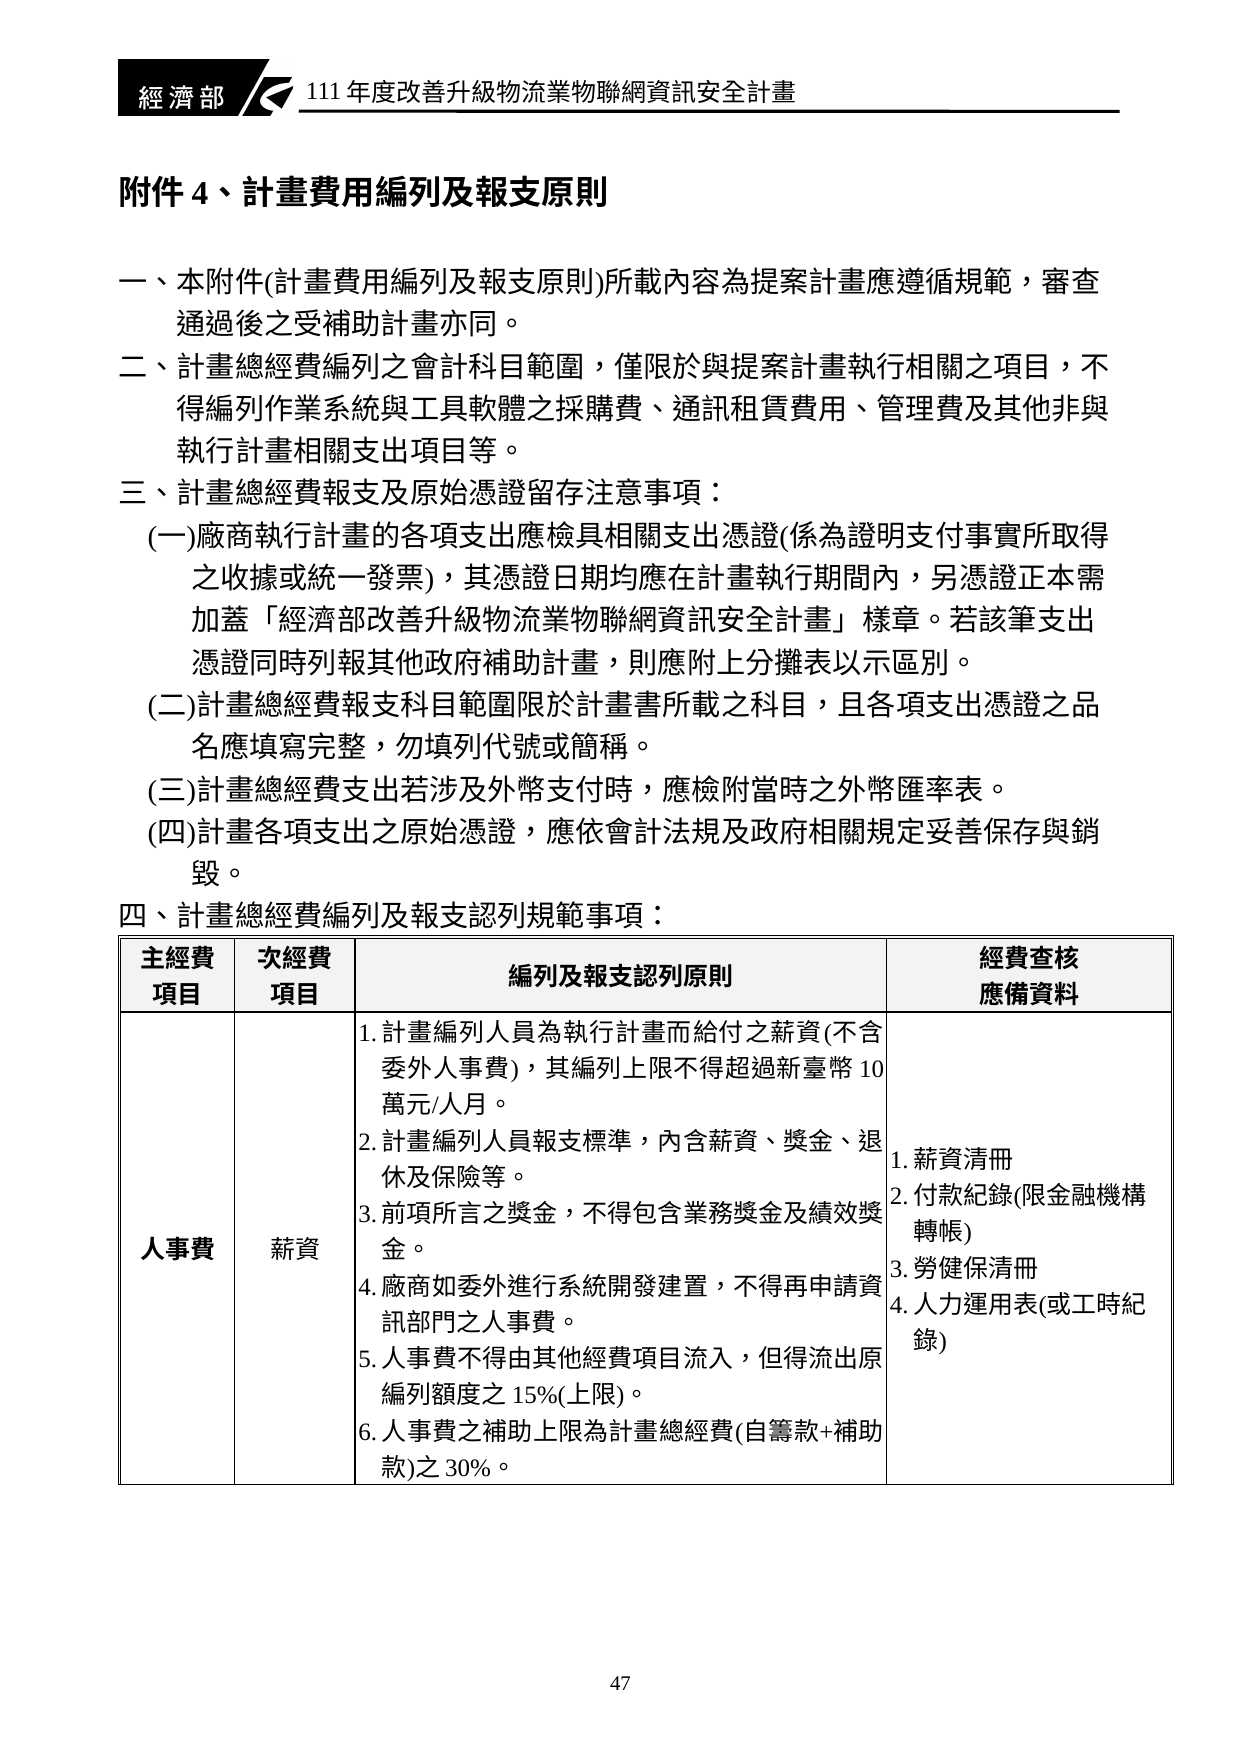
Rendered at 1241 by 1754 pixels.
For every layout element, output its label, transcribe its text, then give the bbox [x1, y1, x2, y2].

table_header 經費查核 應備資料 [887, 939, 1171, 1011]
table_header 編列及報支認列原則 [356, 939, 886, 1011]
table_cell 人事費 [121, 1013, 234, 1484]
picture [118, 59, 294, 116]
text (二)計畫總經費報支科目範圍限於計畫書所載之科目，且各項支出憑證之品名應填寫完整，勿填列代號或簡稱。 [147, 682, 1122, 766]
text (四)計畫各項支出之原始憑證，應依會計法規及政府相關規定妥善保存與銷毀。 [147, 808, 1122, 893]
table_cell 薪資 [235, 1013, 354, 1484]
table_cell 計畫編列人員為執行計畫而給付之薪資(不含委外人事費)，其編列上限不得超過新臺幣10萬元/人月。 計畫編列人員報支標準，內含薪資、獎金、退休及保險等。 前項所言之獎金，不得包含業務獎金及績效獎金。 廠商如委外進行系統開發建置，不得再申請資訊部門之人事費。 人事費不得由其他經費項目流入，但得流出原編列額度之15%(上限)。 人事費之補助上限為計畫總經費(自籌款+補助款)之30%。 [356, 1013, 886, 1484]
text (三)計畫總經費支出若涉及外幣支付時，應檢附當時之外幣匯率表。 [147, 766, 1122, 808]
text 四、計畫總經費編列及報支認列規範事項： [118, 893, 1122, 935]
table_header 次經費 項目 [235, 939, 354, 1011]
table_header 主經費 項目 [121, 939, 234, 1011]
text 二、計畫總經費編列之會計科目範圍，僅限於與提案計畫執行相關之項目，不得編列作業系統與工具軟體之採購費、通訊租賃費用、管理費及其他非與執行計畫相關支出項目等。 [118, 343, 1122, 470]
text 三、計畫總經費報支及原始憑證留存注意事項： [118, 470, 1122, 512]
text 一、本附件(計畫費用編列及報支原則)所載內容為提案計畫應遵循規範，審查通過後之受補助計畫亦同。 [118, 259, 1122, 343]
text 附件4、計畫費用編列及報支原則 [118, 166, 1122, 214]
table_cell 薪資清冊 付款紀錄(限金融機構轉帳) 勞健保清冊 人力運用表(或工時紀錄) [887, 1013, 1171, 1484]
text (一)廠商執行計畫的各項支出應檢具相關支出憑證(係為證明支付事實所取得之收據或統一發票)，其憑證日期均應在計畫執行期間內，另憑證正本需加蓋「經濟部改善升級物流業物聯網資訊安全計畫」樣章。若該筆支出憑證同時列報其他政府補助計畫，則應附上分攤表以示區別。 [147, 512, 1122, 682]
